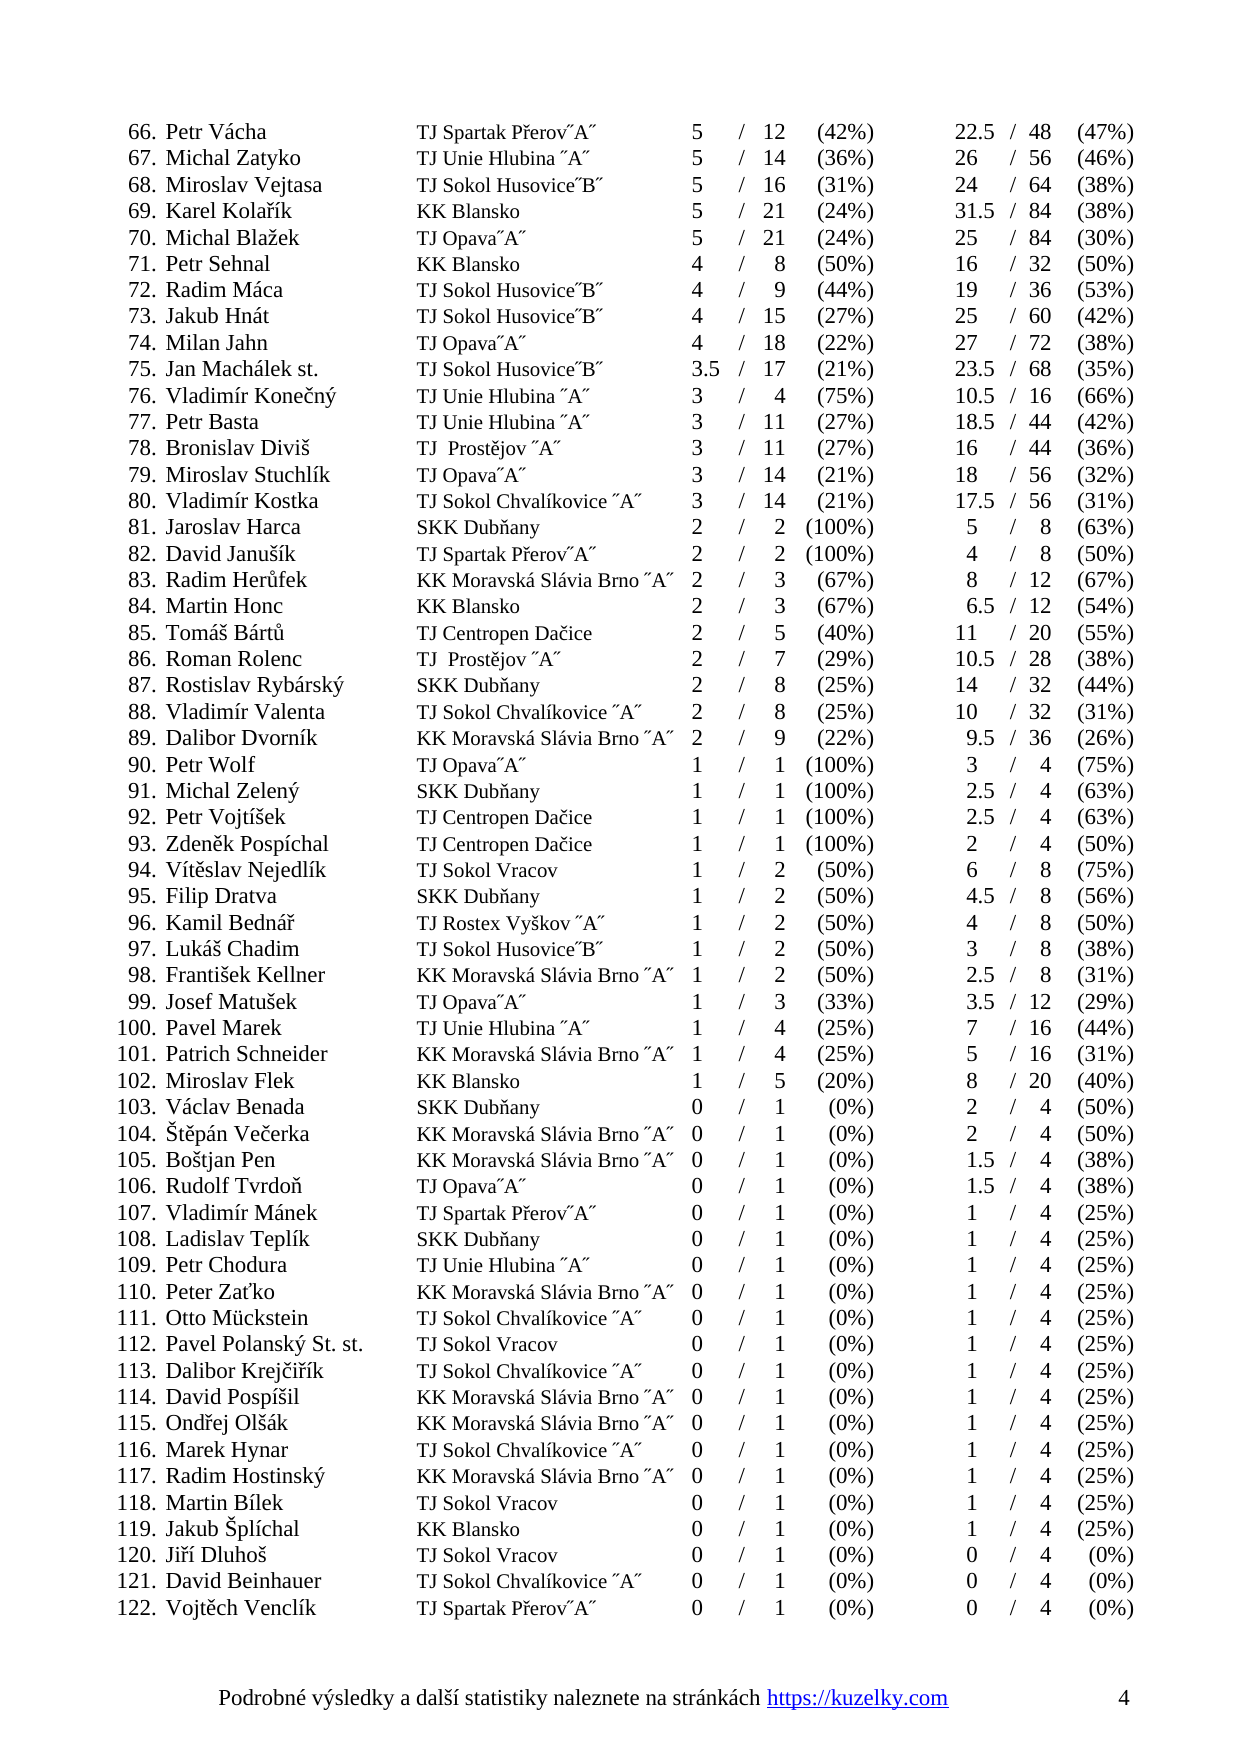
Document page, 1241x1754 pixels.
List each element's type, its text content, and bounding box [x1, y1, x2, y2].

text 81. Jaroslav Harca SKK Dubňany 2 / 2 (100%) 5 / 8 (63%) [106, 513, 1134, 540]
text 119. Jakub Šplíchal KK Blansko 0 / 1 (0%) 1 / 4 (25%) [106, 1515, 1134, 1541]
text 96. Kamil Bednář TJ Rostex Vyškov ˝A˝ 1 / 2 (50%) 4 / 8 (50%) [106, 909, 1134, 935]
text 76. Vladimír Konečný TJ Unie Hlubina ˝A˝ 3 / 4 (75%) 10.5 / 16 (66%) [106, 382, 1134, 408]
text 86. Roman Rolenc TJ Prostějov ˝A˝ 2 / 7 (29%) 10.5 / 28 (38%) [106, 645, 1134, 672]
text 113. Dalibor Krejčiřík TJ Sokol Chvalíkovice ˝A˝ 0 / 1 (0%) 1 / 4 (25%) [106, 1357, 1134, 1383]
text 115. Ondřej Olšák KK Moravská Slávia Brno ˝A˝ 0 / 1 (0%) 1 / 4 (25%) [106, 1409, 1134, 1436]
text 80. Vladimír Kostka TJ Sokol Chvalíkovice ˝A˝ 3 / 14 (21%) 17.5 / 56 (31%) [106, 487, 1134, 513]
text 109. Petr Chodura TJ Unie Hlubina ˝A˝ 0 / 1 (0%) 1 / 4 (25%) [106, 1251, 1134, 1278]
text 117. Radim Hostinský KK Moravská Slávia Brno ˝A˝ 0 / 1 (0%) 1 / 4 (25%) [106, 1462, 1134, 1488]
text 121. David Beinhauer TJ Sokol Chvalíkovice ˝A˝ 0 / 1 (0%) 0 / 4 (0%) [106, 1568, 1134, 1594]
text 103. Václav Benada SKK Dubňany 0 / 1 (0%) 2 / 4 (50%) [106, 1093, 1134, 1119]
text 77. Petr Basta TJ Unie Hlubina ˝A˝ 3 / 11 (27%) 18.5 / 44 (42%) [106, 408, 1134, 434]
text 72. Radim Máca TJ Sokol Husovice˝B˝ 4 / 9 (44%) 19 / 36 (53%) [106, 276, 1134, 303]
text 82. David Janušík TJ Spartak Přerov˝A˝ 2 / 2 (100%) 4 / 8 (50%) [106, 540, 1134, 566]
text 66. Petr Vácha TJ Spartak Přerov˝A˝ 5 / 12 (42%) 22.5 / 48 (47%) [106, 118, 1134, 144]
text 107. Vladimír Mánek TJ Spartak Přerov˝A˝ 0 / 1 (0%) 1 / 4 (25%) [106, 1199, 1134, 1225]
text 73. Jakub Hnát TJ Sokol Husovice˝B˝ 4 / 15 (27%) 25 / 60 (42%) [106, 303, 1134, 329]
text 97. Lukáš Chadim TJ Sokol Husovice˝B˝ 1 / 2 (50%) 3 / 8 (38%) [106, 935, 1134, 961]
text 71. Petr Sehnal KK Blansko 4 / 8 (50%) 16 / 32 (50%) [106, 250, 1134, 276]
text 114. David Pospíšil KK Moravská Slávia Brno ˝A˝ 0 / 1 (0%) 1 / 4 (25%) [106, 1383, 1134, 1409]
text 98. František Kellner KK Moravská Slávia Brno ˝A˝ 1 / 2 (50%) 2.5 / 8 (31%) [106, 961, 1134, 988]
text 108. Ladislav Teplík SKK Dubňany 0 / 1 (0%) 1 / 4 (25%) [106, 1225, 1134, 1251]
text 122. Vojtěch Venclík TJ Spartak Přerov˝A˝ 0 / 1 (0%) 0 / 4 (0%) [106, 1594, 1134, 1620]
text 79. Miroslav Stuchlík TJ Opava˝A˝ 3 / 14 (21%) 18 / 56 (32%) [106, 461, 1134, 487]
text 69. Karel Kolařík KK Blansko 5 / 21 (24%) 31.5 / 84 (38%) [106, 197, 1134, 223]
text 106. Rudolf Tvrdoň TJ Opava˝A˝ 0 / 1 (0%) 1.5 / 4 (38%) [106, 1172, 1134, 1199]
text 90. Petr Wolf TJ Opava˝A˝ 1 / 1 (100%) 3 / 4 (75%) [106, 751, 1134, 777]
text 84. Martin Honc KK Blansko 2 / 3 (67%) 6.5 / 12 (54%) [106, 592, 1134, 619]
text 93. Zdeněk Pospíchal TJ Centropen Dačice 1 / 1 (100%) 2 / 4 (50%) [106, 830, 1134, 856]
text 120. Jiří Dluhoš TJ Sokol Vracov 0 / 1 (0%) 0 / 4 (0%) [106, 1541, 1134, 1568]
text 95. Filip Dratva SKK Dubňany 1 / 2 (50%) 4.5 / 8 (56%) [106, 882, 1134, 909]
text 118. Martin Bílek TJ Sokol Vracov 0 / 1 (0%) 1 / 4 (25%) [106, 1488, 1134, 1515]
text 104. Štěpán Večerka KK Moravská Slávia Brno ˝A˝ 0 / 1 (0%) 2 / 4 (50%) [106, 1119, 1134, 1146]
text 99. Josef Matušek TJ Opava˝A˝ 1 / 3 (33%) 3.5 / 12 (29%) [106, 988, 1134, 1014]
text 105. Boštjan Pen KK Moravská Slávia Brno ˝A˝ 0 / 1 (0%) 1.5 / 4 (38%) [106, 1146, 1134, 1172]
text 102. Miroslav Flek KK Blansko 1 / 5 (20%) 8 / 20 (40%) [106, 1067, 1134, 1093]
text 94. Vítěslav Nejedlík TJ Sokol Vracov 1 / 2 (50%) 6 / 8 (75%) [106, 856, 1134, 882]
text 70. Michal Blažek TJ Opava˝A˝ 5 / 21 (24%) 25 / 84 (30%) [106, 223, 1134, 250]
text 110. Peter Zaťko KK Moravská Slávia Brno ˝A˝ 0 / 1 (0%) 1 / 4 (25%) [106, 1278, 1134, 1304]
text 88. Vladimír Valenta TJ Sokol Chvalíkovice ˝A˝ 2 / 8 (25%) 10 / 32 (31%) [106, 698, 1134, 724]
text 91. Michal Zelený SKK Dubňany 1 / 1 (100%) 2.5 / 4 (63%) [106, 777, 1134, 803]
text 89. Dalibor Dvorník KK Moravská Slávia Brno ˝A˝ 2 / 9 (22%) 9.5 / 36 (26%) [106, 724, 1134, 751]
text 100. Pavel Marek TJ Unie Hlubina ˝A˝ 1 / 4 (25%) 7 / 16 (44%) [106, 1014, 1134, 1041]
text 74. Milan Jahn TJ Opava˝A˝ 4 / 18 (22%) 27 / 72 (38%) [106, 329, 1134, 355]
text 83. Radim Herůfek KK Moravská Slávia Brno ˝A˝ 2 / 3 (67%) 8 / 12 (67%) [106, 566, 1134, 592]
text 67. Michal Zatyko TJ Unie Hlubina ˝A˝ 5 / 14 (36%) 26 / 56 (46%) [106, 144, 1134, 171]
text 111. Otto Mückstein TJ Sokol Chvalíkovice ˝A˝ 0 / 1 (0%) 1 / 4 (25%) [106, 1304, 1134, 1330]
text 87. Rostislav Rybárský SKK Dubňany 2 / 8 (25%) 14 / 32 (44%) [106, 672, 1134, 698]
text 85. Tomáš Bártů TJ Centropen Dačice 2 / 5 (40%) 11 / 20 (55%) [106, 619, 1134, 645]
text 92. Petr Vojtíšek TJ Centropen Dačice 1 / 1 (100%) 2.5 / 4 (63%) [106, 803, 1134, 830]
text 116. Marek Hynar TJ Sokol Chvalíkovice ˝A˝ 0 / 1 (0%) 1 / 4 (25%) [106, 1436, 1134, 1462]
text 112. Pavel Polanský St. st. TJ Sokol Vracov 0 / 1 (0%) 1 / 4 (25%) [106, 1330, 1134, 1357]
text 75. Jan Machálek st. TJ Sokol Husovice˝B˝ 3.5 / 17 (21%) 23.5 / 68 (35%) [106, 355, 1134, 382]
text 78. Bronislav Diviš TJ Prostějov ˝A˝ 3 / 11 (27%) 16 / 44 (36%) [106, 434, 1134, 461]
text 101. Patrich Schneider KK Moravská Slávia Brno ˝A˝ 1 / 4 (25%) 5 / 16 (31%) [106, 1041, 1134, 1067]
text 68. Miroslav Vejtasa TJ Sokol Husovice˝B˝ 5 / 16 (31%) 24 / 64 (38%) [106, 171, 1134, 197]
